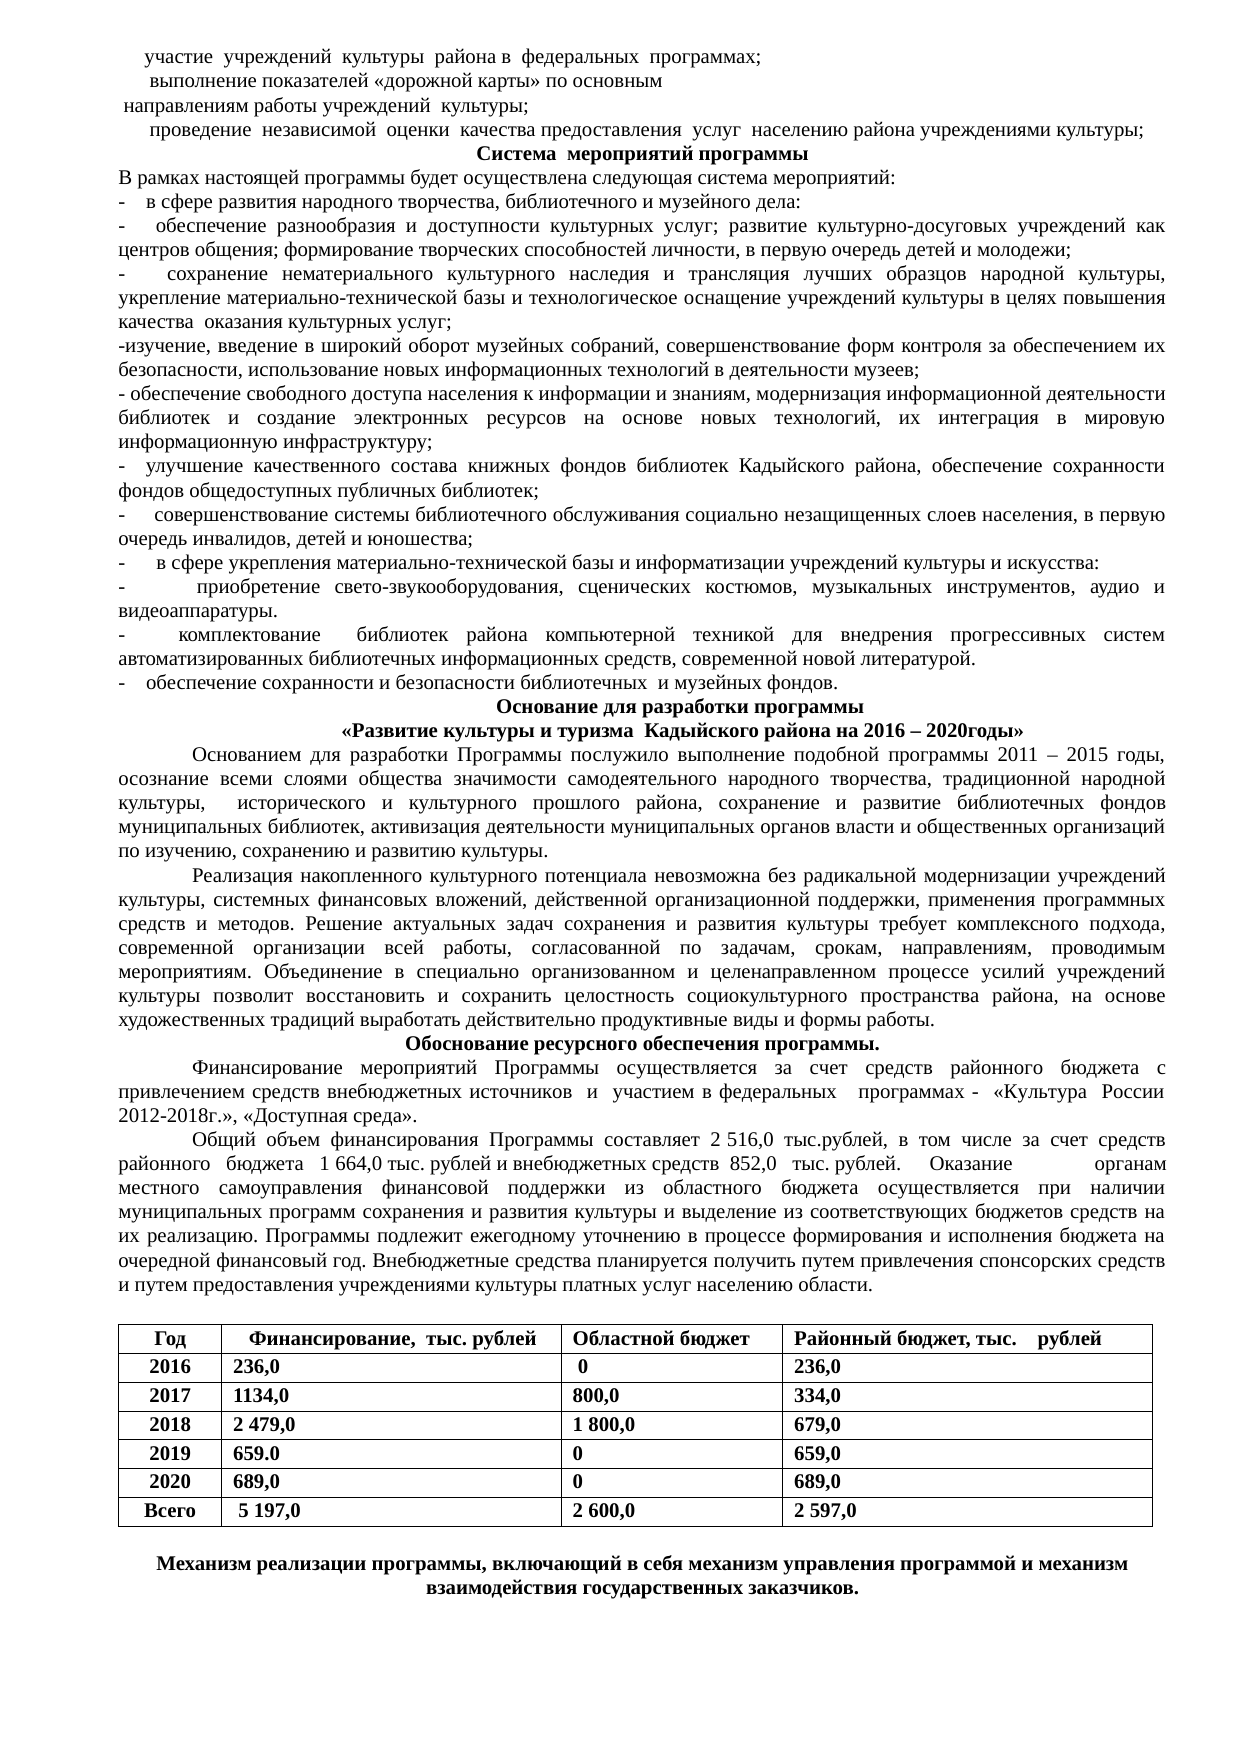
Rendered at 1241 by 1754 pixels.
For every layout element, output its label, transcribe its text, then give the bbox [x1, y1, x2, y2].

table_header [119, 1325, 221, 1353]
text - обеспечение сохранности и безопасности библиотечных и музейных фондов. [118, 670, 1167, 694]
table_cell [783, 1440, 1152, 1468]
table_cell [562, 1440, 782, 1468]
text Механизм реализации программы, включающий в себя механизм управления программой и механизм взаимодействия государственных заказчиков. [118, 1551, 1167, 1599]
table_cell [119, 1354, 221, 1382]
text - приобретение свето-звукооборудования, сценических костюмов, музыкальных инструментов, аудио и видеоаппаратуры. [118, 574, 1167, 622]
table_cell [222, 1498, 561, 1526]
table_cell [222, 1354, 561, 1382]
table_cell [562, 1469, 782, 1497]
text - в сфере укрепления материально-технической базы и информатизации учреждений культуры и искусства: [118, 550, 1167, 574]
text Основание для разработки программы [118, 694, 1167, 718]
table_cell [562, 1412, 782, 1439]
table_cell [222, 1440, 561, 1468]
text Общий объем финансирования Программы составляет 2 516,0 тыс.рублей, в том числе за счет средств районного бюджета 1 664,0 тыс. рублей и внебюджетных средств 852,0 тыс. рублей. Оказание органам местного самоуправления финансовой поддержки из областного бюджета осуществляется при наличии муниципальных программ сохранения и развития культуры и выделение из соответствующих бюджетов средств на их реализацию. Программы подлежит ежегодному уточнению в процессе формирования и исполнения бюджета на очередной финансовый год. Внебюджетные средства планируется получить путем привлечения спонсорских средств и путем предоставления учреждениями культуры платных услуг населению области. [118, 1127, 1167, 1296]
text Обоснование ресурсного обеспечения программы. [118, 1031, 1167, 1055]
text - совершенствование системы библиотечного обслуживания социально незащищенных слоев населения, в первую очередь инвалидов, детей и юношества; [118, 502, 1167, 550]
text направлениям работы учреждений культуры; [118, 92, 1167, 117]
text - в сфере развития народного творчества, библиотечного и музейного дела: [118, 189, 1167, 213]
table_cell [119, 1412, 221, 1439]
text - сохранение нематериального культурного наследия и трансляция лучших образцов народной культуры, укрепление материально-технической базы и технологическое оснащение учреждений культуры в целях повышения качества оказания культурных услуг; [118, 261, 1167, 333]
text выполнение показателей «дорожной карты» по основным [118, 68, 1167, 92]
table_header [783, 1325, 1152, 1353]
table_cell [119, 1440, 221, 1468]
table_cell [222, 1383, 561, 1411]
text Финансирование мероприятий Программы осуществляется за счет средств районного бюджета с привлечением средств внебюджетных источников и участием в федеральных программах - «Культура России 2012-2018г.», «Доступная среда». [118, 1055, 1167, 1127]
text - улучшение качественного состава книжных фондов библиотек Кадыйского района, обеспечение сохранности фондов общедоступных публичных библиотек; [118, 453, 1167, 502]
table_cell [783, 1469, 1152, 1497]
text - обеспечение разнообразия и доступности культурных услуг; развитие культурно-досуговых учреждений как центров общения; формирование творческих способностей личности, в первую очередь детей и молодежи; [118, 213, 1167, 261]
text Реализация накопленного культурного потенциала невозможна без радикальной модернизации учреждений культуры, системных финансовых вложений, действенной организационной поддержки, применения программных средств и методов. Решение актуальных задач сохранения и развития культуры требует комплексного подхода, современной организации всей работы, согласованной по задачам, срокам, направлениям, проводимым мероприятиям. Объединение в специально организованном и целенаправленном процессе усилий учреждений культуры позволит восстановить и сохранить целостность социокультурного пространства района, на основе художественных традиций выработать действительно продуктивные виды и формы работы. [118, 862, 1167, 1031]
text проведение независимой оценки качества предоставления услуг населению района учреждениями культуры; [118, 117, 1167, 141]
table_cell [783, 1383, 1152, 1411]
text Основанием для разработки Программы послужило выполнение подобной программы 2011 – 2015 годы, осознание всеми слоями общества значимости самодеятельного народного творчества, традиционной народной культуры, исторического и культурного прошлого района, сохранение и развитие библиотечных фондов муниципальных библиотек, активизация деятельности муниципальных органов власти и общественных организаций по изучению, сохранению и развитию культуры. [118, 742, 1167, 862]
text В рамках настоящей программы будет осуществлена следующая система мероприятий: [118, 165, 1167, 189]
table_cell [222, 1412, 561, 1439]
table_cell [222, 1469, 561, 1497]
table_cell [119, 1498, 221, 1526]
text участие учреждений культуры района в федеральных программах; [118, 44, 1167, 68]
text Система мероприятий программы [118, 141, 1167, 165]
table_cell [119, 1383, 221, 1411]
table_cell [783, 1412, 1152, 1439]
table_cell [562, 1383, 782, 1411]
text - обеспечение свободного доступа населения к информации и знаниям, модернизация информационной деятельности библиотек и создание электронных ресурсов на основе новых технологий, их интеграция в мировую информационную инфраструктуру; [118, 381, 1167, 453]
text -изучение, введение в широкий оборот музейных собраний, совершенствование форм контроля за обеспечением их безопасности, использование новых информационных технологий в деятельности музеев; [118, 333, 1167, 381]
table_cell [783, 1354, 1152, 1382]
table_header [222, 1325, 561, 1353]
text - комплектование библиотек района компьютерной техникой для внедрения прогрессивных систем автоматизированных библиотечных информационных средств, современной новой литературой. [118, 622, 1167, 670]
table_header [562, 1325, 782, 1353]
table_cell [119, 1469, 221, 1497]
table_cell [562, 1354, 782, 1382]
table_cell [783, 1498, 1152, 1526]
text «Развитие культуры и туризма Кадыйского района на 2016 – 2020годы» [118, 718, 1167, 742]
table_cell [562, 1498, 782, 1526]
